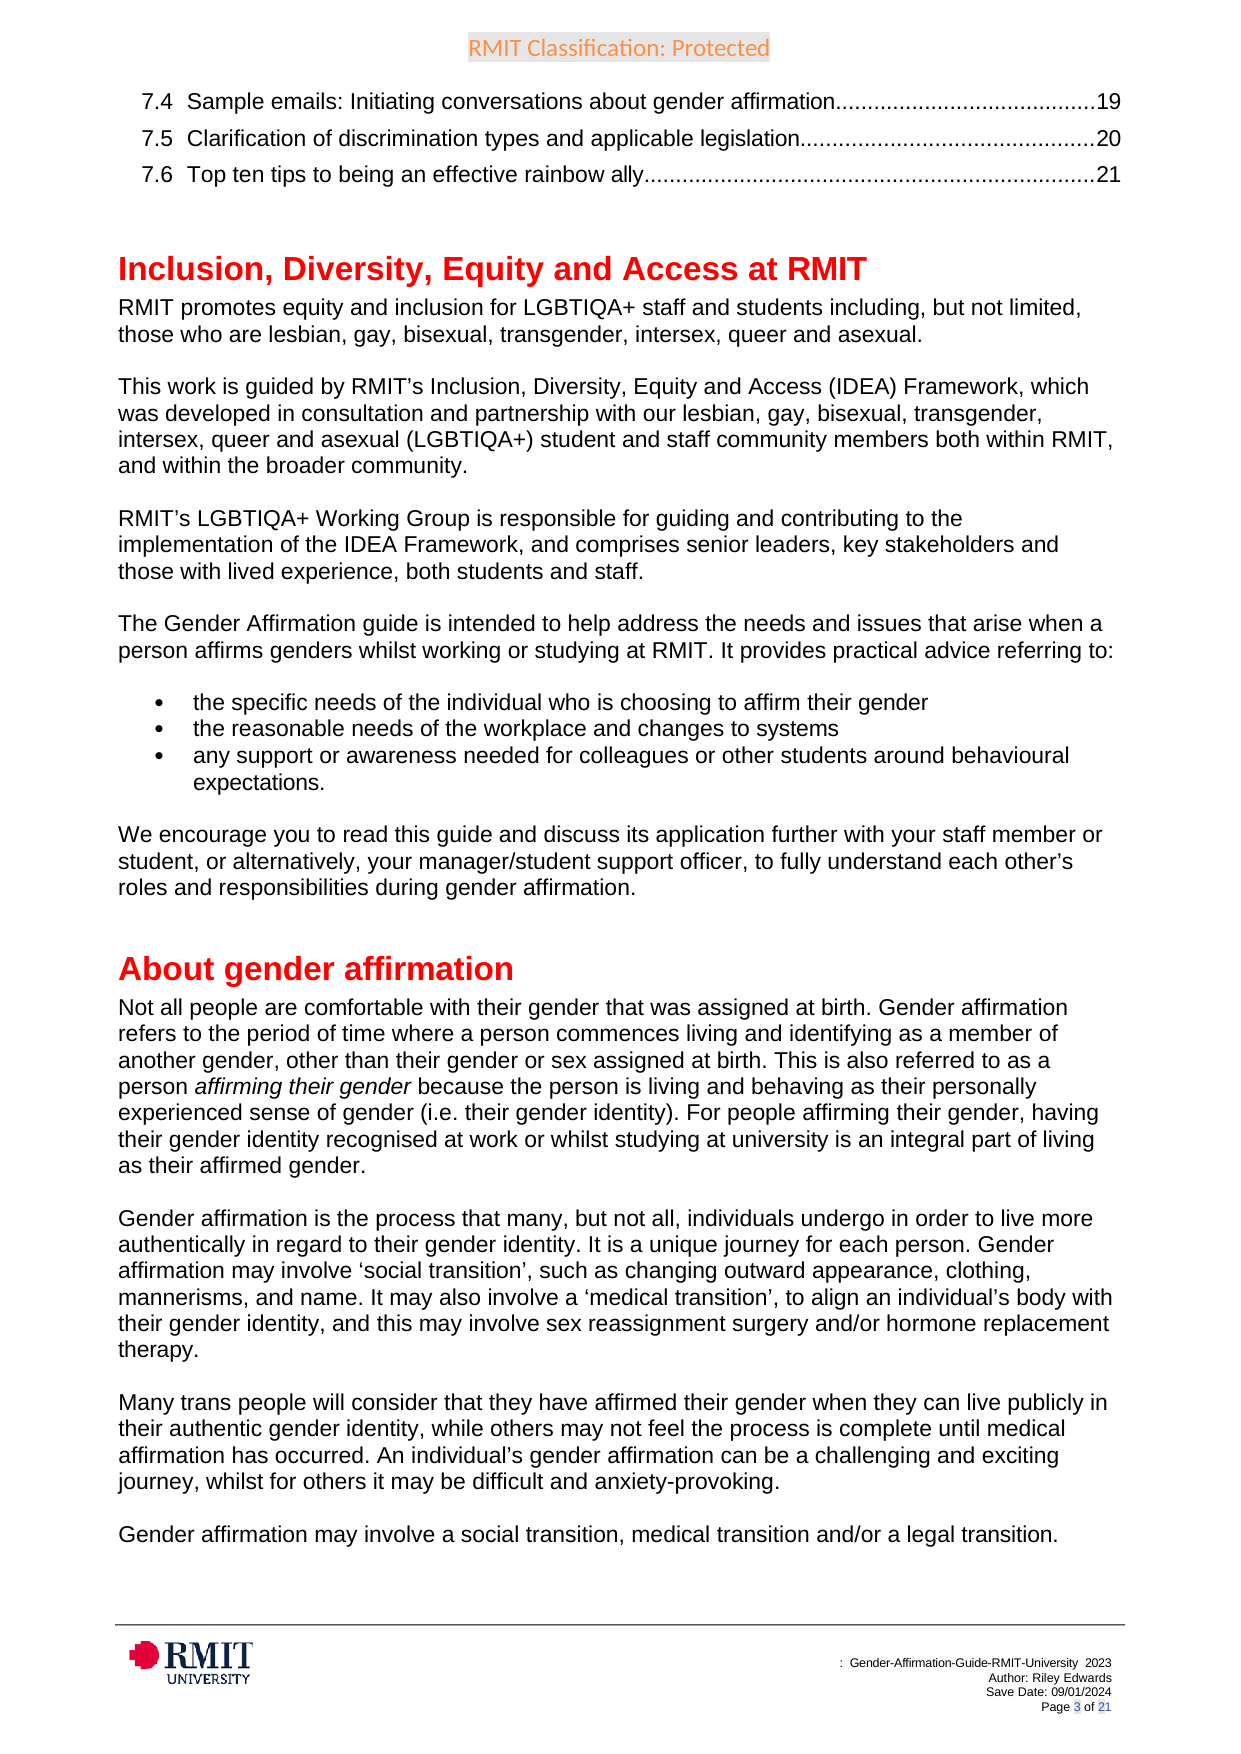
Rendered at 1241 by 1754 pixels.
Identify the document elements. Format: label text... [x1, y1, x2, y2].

list Sample emails: Initiating conversations about gender affirmation 19 [141, 88, 1134, 114]
subtitle Inclusion, Diversity, Equity and Access at RMIT [118, 249, 1134, 288]
text This work is guided by RMIT’s Inclusion, Diversity, Equity and Access (IDEA) Framework, which was developed in consultation and partnership with our lesbian, gay, bisexual, transgender, intersex, queer and asexual (LGBTIQA+) student and staff community members both within RMIT, and within the broader community. [118, 373, 1116, 479]
list Top ten tips to being an effective rainbow ally 21 [141, 161, 1134, 188]
text Gender affirmation is the process that many, but not all, individuals undergo in order to live more authentically in regard to their gender identity. It is a unique journey for each person. Gender affirmation may involve ‘social transition’, such as changing outward appearance, clothing, mannerisms, and name. It may also involve a ‘medical transition’, to align an individual’s body with their gender identity, and this may involve sex reassignment surgery and/or hormone replacement therapy. [118, 1204, 1134, 1363]
text RMIT promotes equity and inclusion for LGBTIQA+ staff and students including, but not limited, those who are lesbian, gay, bisexual, transgender, intersex, queer and asexual. [118, 294, 1116, 347]
text The Gender Affirmation guide is intended to help address the needs and issues that arise when a person affirms genders whilst working or studying at RMIT. It provides practical advice referring to: [118, 610, 1134, 663]
text We encourage you to read this guide and discuss its application further with your staff member or student, or alternatively, your manager/student support officer, to fully understand each other’s roles and responsibilities during gender affirmation. [118, 821, 1116, 900]
text Many trans people will consider that they have affirmed their gender when they can live publicly in their authentic gender identity, while others may not feel the process is complete until medical affirmation has occurred. An individual’s gender affirmation can be a challenging and exciting journey, whilst for others it may be difficult and anxiety-provoking. [118, 1389, 1115, 1494]
text Gender affirmation may involve a social transition, medical transition and/or a legal transition. [118, 1521, 1134, 1547]
list the reasonable needs of the workplace and changes to systems [155, 716, 1134, 742]
text Not all people are comfortable with their gender that was assigned at birth. Gender affirmation refers to the period of time where a person commences living and identifying as a member of another gender, other than their gender or sex assigned at birth. This is also referred to as a person affirming their gender because the person is living and behaving as their personally experienced sense of gender (i.e. their gender identity). For people affirming their gender, having their gender identity recognised at work or whilst studying at university is an integral part of living as their affirmed gender. [118, 994, 1115, 1178]
subtitle About gender affirmation [118, 949, 1134, 988]
list Clarification of discrimination types and applicable legislation 20 [141, 125, 1134, 151]
list the specific needs of the individual who is choosing to affirm their gender [155, 689, 1134, 716]
picture [129, 1641, 253, 1684]
list any support or awareness needed for colleagues or other students around behavioural expectations. [155, 742, 1070, 795]
text RMIT’s LGBTIQA+ Working Group is responsible for guiding and contributing to the implementation of the IDEA Framework, and comprises senior leaders, key stakeholders and those with lived experience, both students and staff. [118, 505, 1120, 584]
